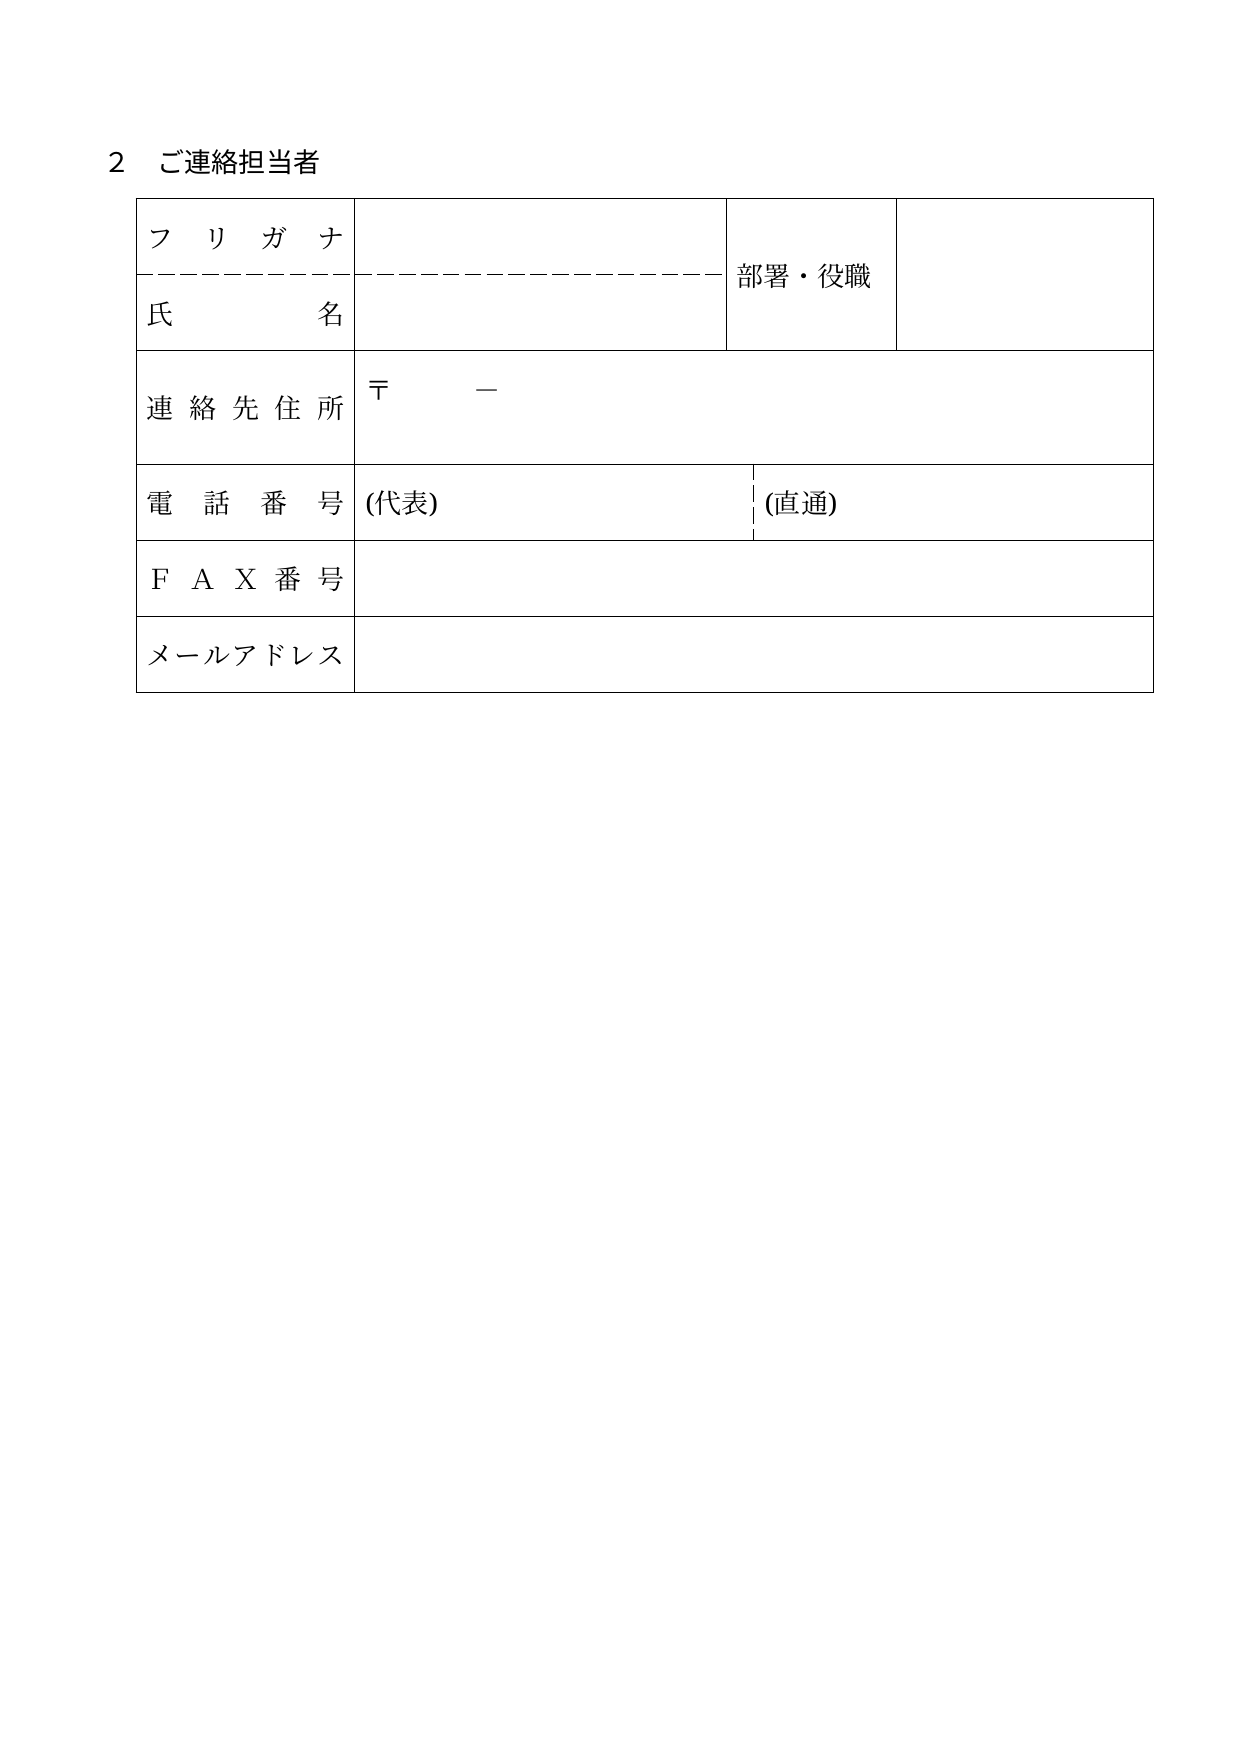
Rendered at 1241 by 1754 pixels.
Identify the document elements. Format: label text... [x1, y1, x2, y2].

table_header 部署・役職 [727, 199, 896, 350]
table_header [355, 199, 726, 274]
table_cell ＦＡＸ番号 [137, 541, 354, 616]
text ２ ご連絡担当者 [103, 123, 1137, 198]
table_cell メールアドレス [137, 617, 354, 692]
table_cell 氏名 [137, 274, 354, 350]
table_cell 〒 － [355, 351, 1153, 463]
table_cell (直通) [754, 465, 1153, 539]
table_cell 電話番号 [137, 465, 354, 539]
table_cell [355, 541, 1153, 616]
table_cell 連絡先住所 [137, 351, 354, 463]
table_cell [355, 274, 726, 350]
table_header [897, 199, 1153, 350]
table_cell [355, 617, 1153, 692]
table_cell (代表) [355, 465, 754, 539]
table_header フリガナ [137, 199, 354, 274]
